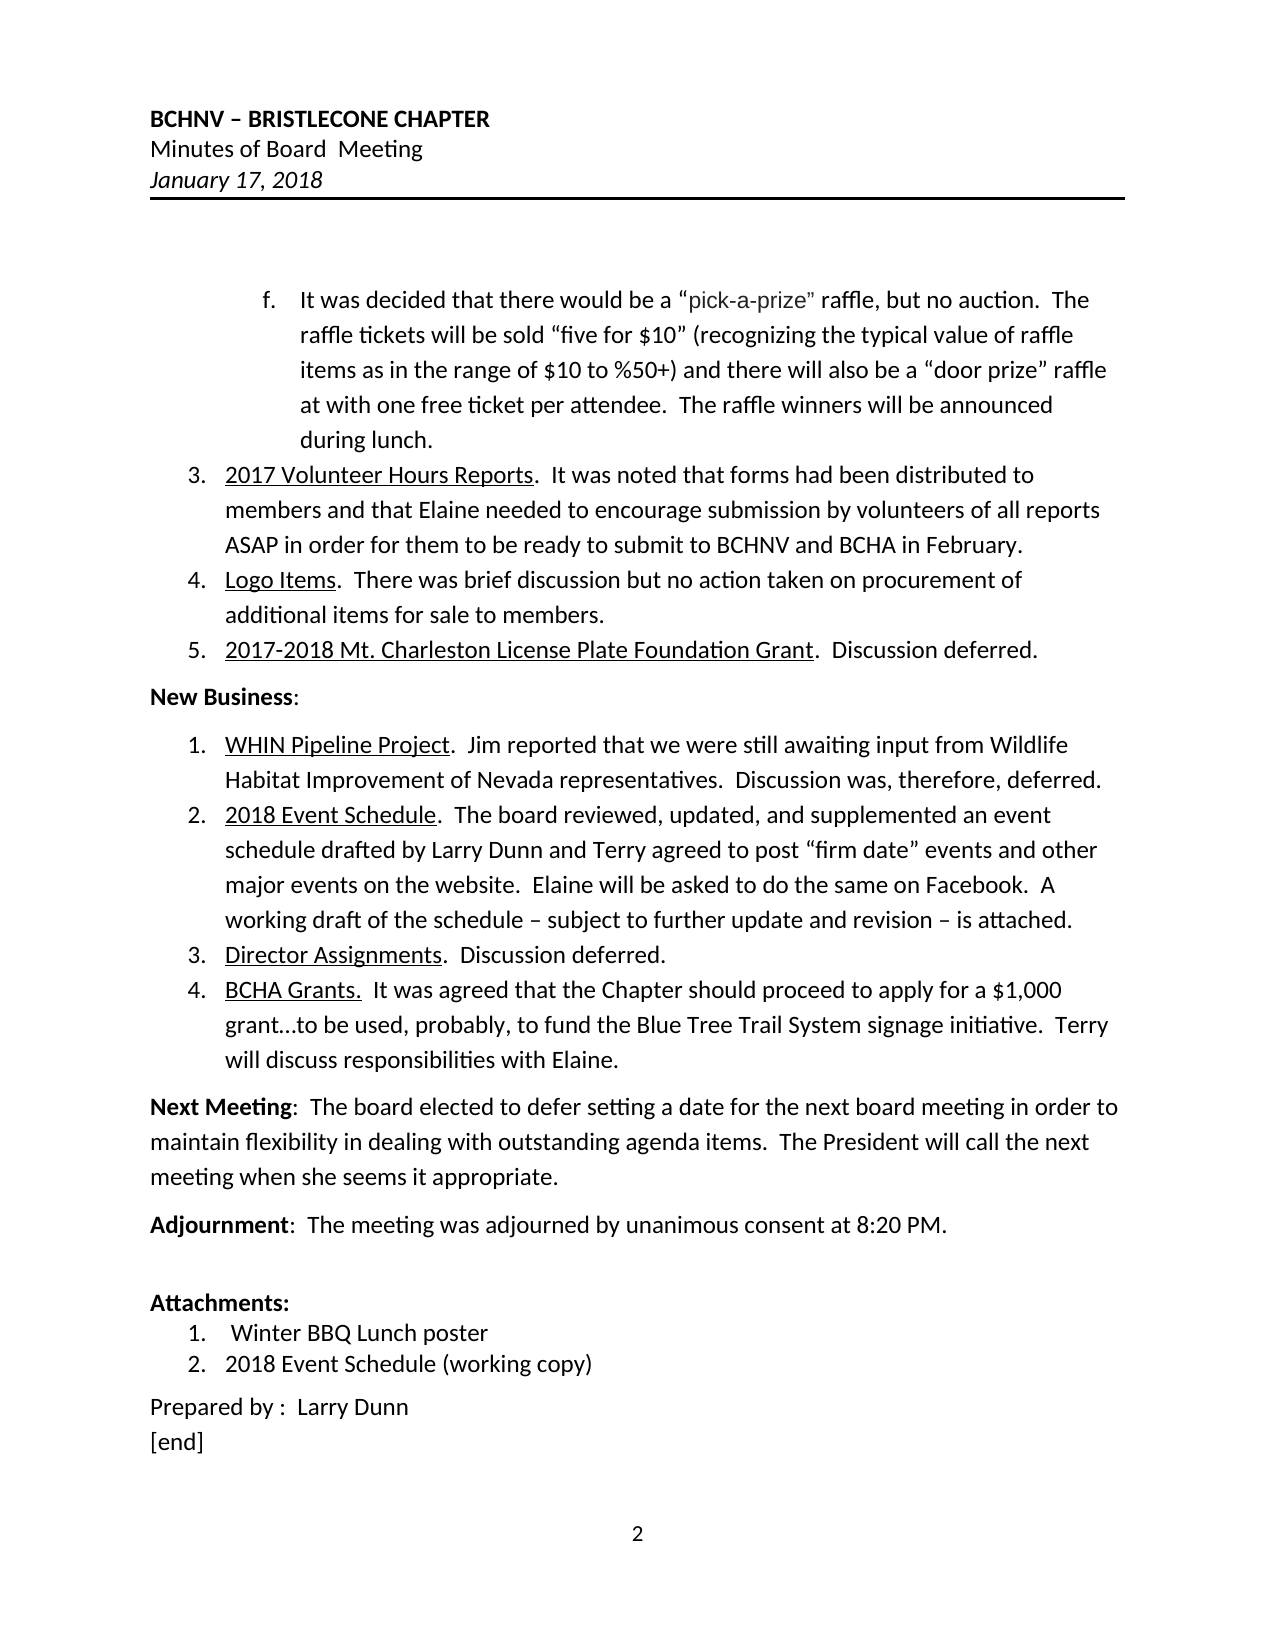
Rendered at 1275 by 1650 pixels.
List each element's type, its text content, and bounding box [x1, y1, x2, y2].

list It was decided that there would be a “pick-a-prize” raffle, but no auction. The raffle tickets will be sold “five for $10” (recognizing the typical value of raffle items as in the range of $10 to %50+) and there will also be a “door prize” raffle at with one free ticket per attendee. The raffle winners will be announced during lunch. [262, 284, 1125, 454]
list 2018 Event Schedule. The board reviewed, updated, and supplemented an event schedule drafted by Larry Dunn and Terry agreed to post “firm date” events and other major events on the website. Elaine will be asked to do the same on Facebook. A working draft of the schedule – subject to further update and revision – is attached. [187, 799, 1125, 934]
text Adjournment: The meeting was adjourned by unanimous consent at 8:20 PM. [150, 1209, 1125, 1239]
list 2017-2018 Mt. Charleston License Plate Foundation Grant. Discussion deferred. [187, 634, 1125, 664]
list Director Assignments. Discussion deferred. [187, 939, 1125, 969]
list Winter BBQ Lunch poster [187, 1317, 1125, 1348]
text New Business: [150, 681, 1125, 712]
list BCHA Grants. It was agreed that the Chapter should proceed to apply for a $1,000 grant…to be used, probably, to fund the Blue Tree Trail System signage initiative. Terry will discuss responsibilities with Elaine. [187, 974, 1125, 1074]
list WHIN Pipeline Project. Jim reported that we were still awaiting input from Wildlife Habitat Improvement of Nevada representatives. Discussion was, therefore, deferred. [187, 729, 1125, 794]
text Attachments: [150, 1287, 1125, 1317]
text Prepared by : Larry Dunn [150, 1391, 1125, 1421]
list 2018 Event Schedule (working copy) [187, 1348, 1125, 1378]
list Logo Items. There was brief discussion but no action taken on procurement of additional items for sale to members. [187, 564, 1125, 629]
list 2017 Volunteer Hours Reports. It was noted that forms had been distributed to members and that Elaine needed to encourage submission by volunteers of all reports ASAP in order for them to be ready to submit to BCHNV and BCHA in February. [187, 459, 1125, 559]
text Next Meeting: The board elected to defer setting a date for the next board meeting in order to maintain flexibility in dealing with outstanding agenda items. The President will call the next meeting when she seems it appropriate. [150, 1091, 1125, 1192]
text [end] [150, 1426, 1125, 1456]
